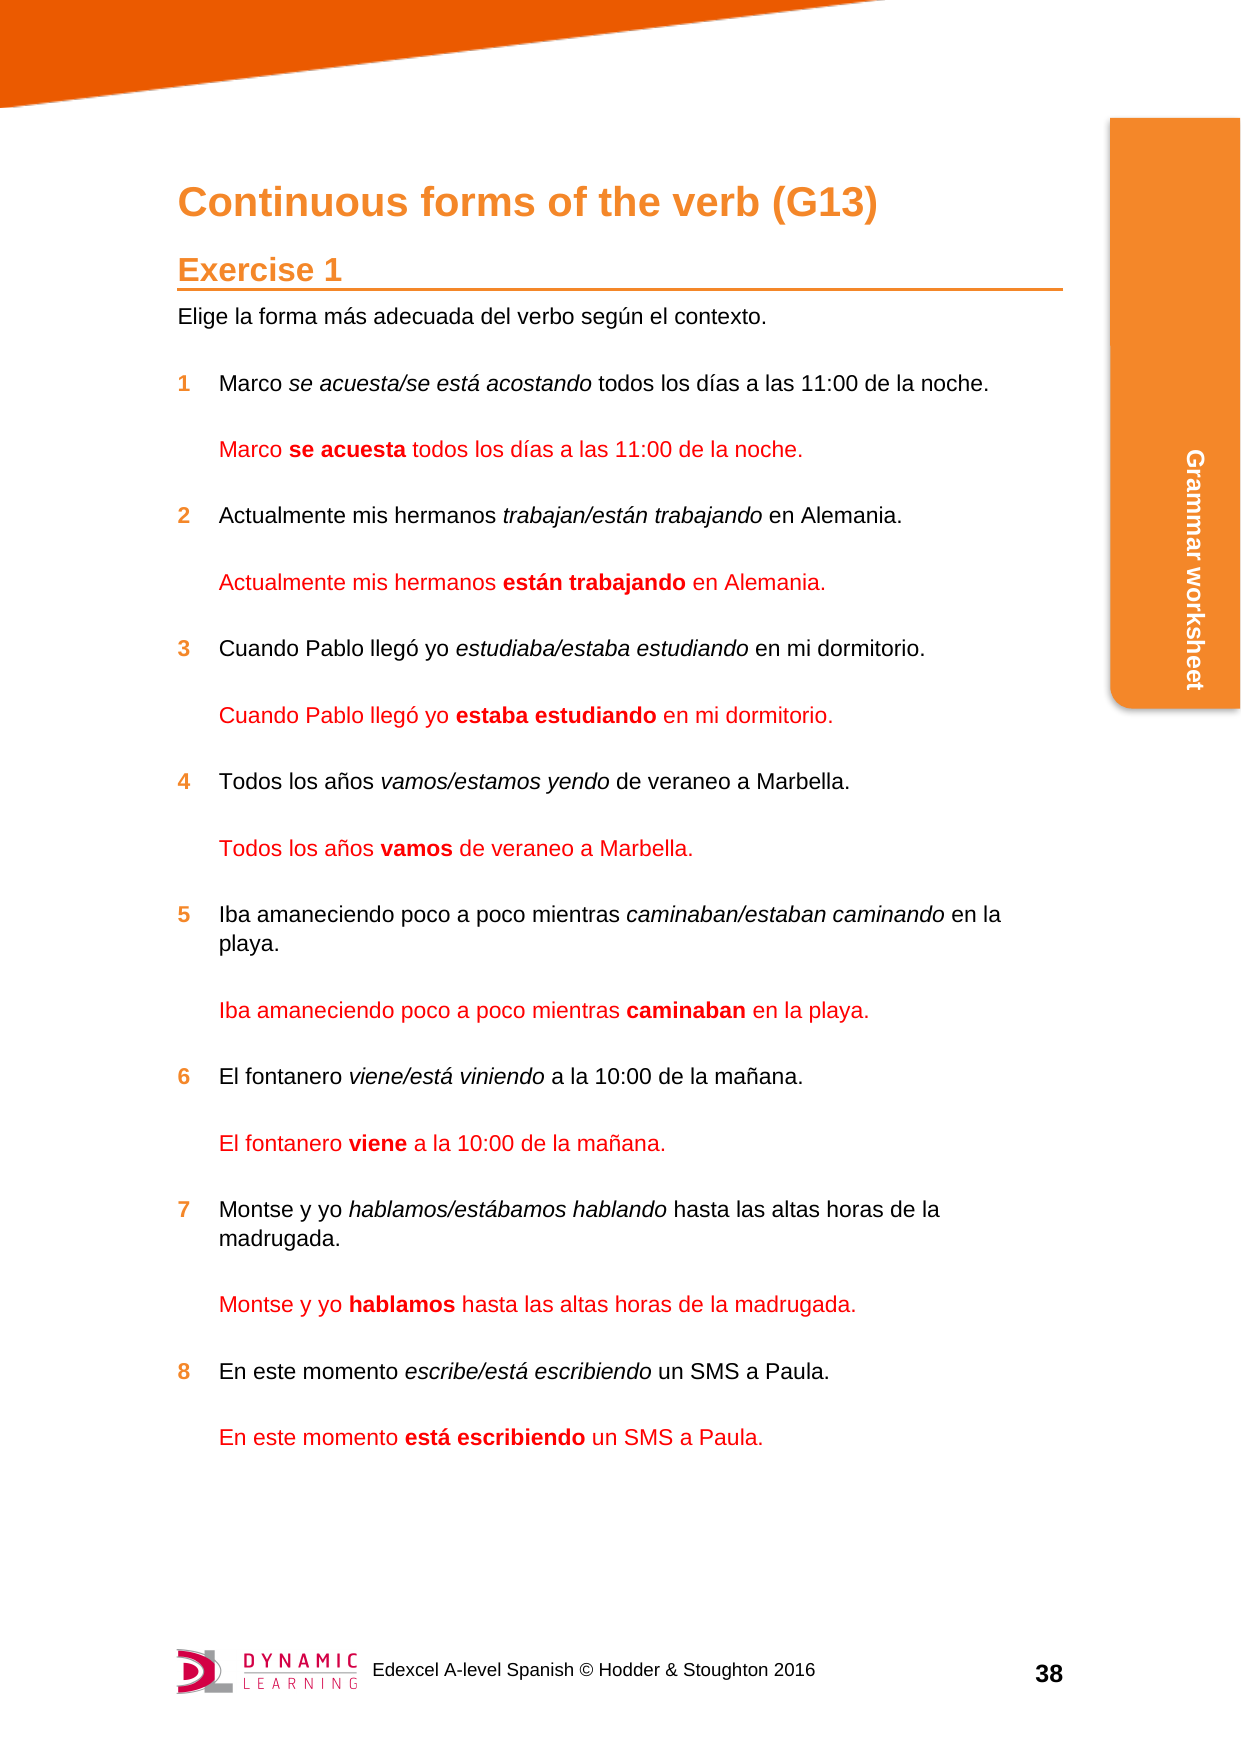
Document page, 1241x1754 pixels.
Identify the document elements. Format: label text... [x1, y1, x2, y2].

text Exercise 1 [177, 250, 1063, 288]
list 1 Marco se acuesta/se está acostando todos los días a las 11:00 de la noche. [177, 369, 1063, 396]
text Cuando Pablo llegó yo estaba estudiando en mi dormitorio. [218, 702, 1063, 728]
text Iba amaneciendo poco a poco mientras caminaban en la playa. [218, 997, 1063, 1023]
text Todos los años vamos de veraneo a Marbella. [218, 835, 1063, 861]
text En este momento está escribiendo un SMS a Paula. [218, 1424, 1063, 1451]
text El fontanero viene a la 10:00 de la mañana. [218, 1129, 1063, 1156]
picture [176, 1649, 357, 1694]
text Marco se acuesta todos los días a las 11:00 de la noche. [218, 436, 1063, 462]
text Actualmente mis hermanos están trabajando en Alemania. [218, 569, 1063, 595]
text Continuous forms of the verb (G13) [177, 177, 1063, 225]
list 4 Todos los años vamos/estamos yendo de veraneo a Marbella. [177, 768, 1063, 795]
list 3 Cuando Pablo llegó yo estudiaba/estaba estudiando en mi dormitorio. [177, 635, 1063, 662]
list 5 Iba amaneciendo poco a poco mientras caminaban/estaban caminando en la playa. [177, 901, 1063, 957]
list 6 El fontanero viene/está viniendo a la 10:00 de la mañana. [177, 1063, 1063, 1089]
text Elige la forma más adecuada del verbo según el contexto. [177, 303, 1063, 329]
list 2 Actualmente mis hermanos trabajan/están trabajando en Alemania. [177, 502, 1063, 529]
list 7 Montse y yo hablamos/estábamos hablando hasta las altas horas de la madrugada. [177, 1196, 1063, 1251]
text Montse y yo hablamos hasta las altas horas de la madrugada. [218, 1291, 1063, 1318]
list 8 En este momento escribe/está escribiendo un SMS a Paula. [177, 1358, 1063, 1384]
